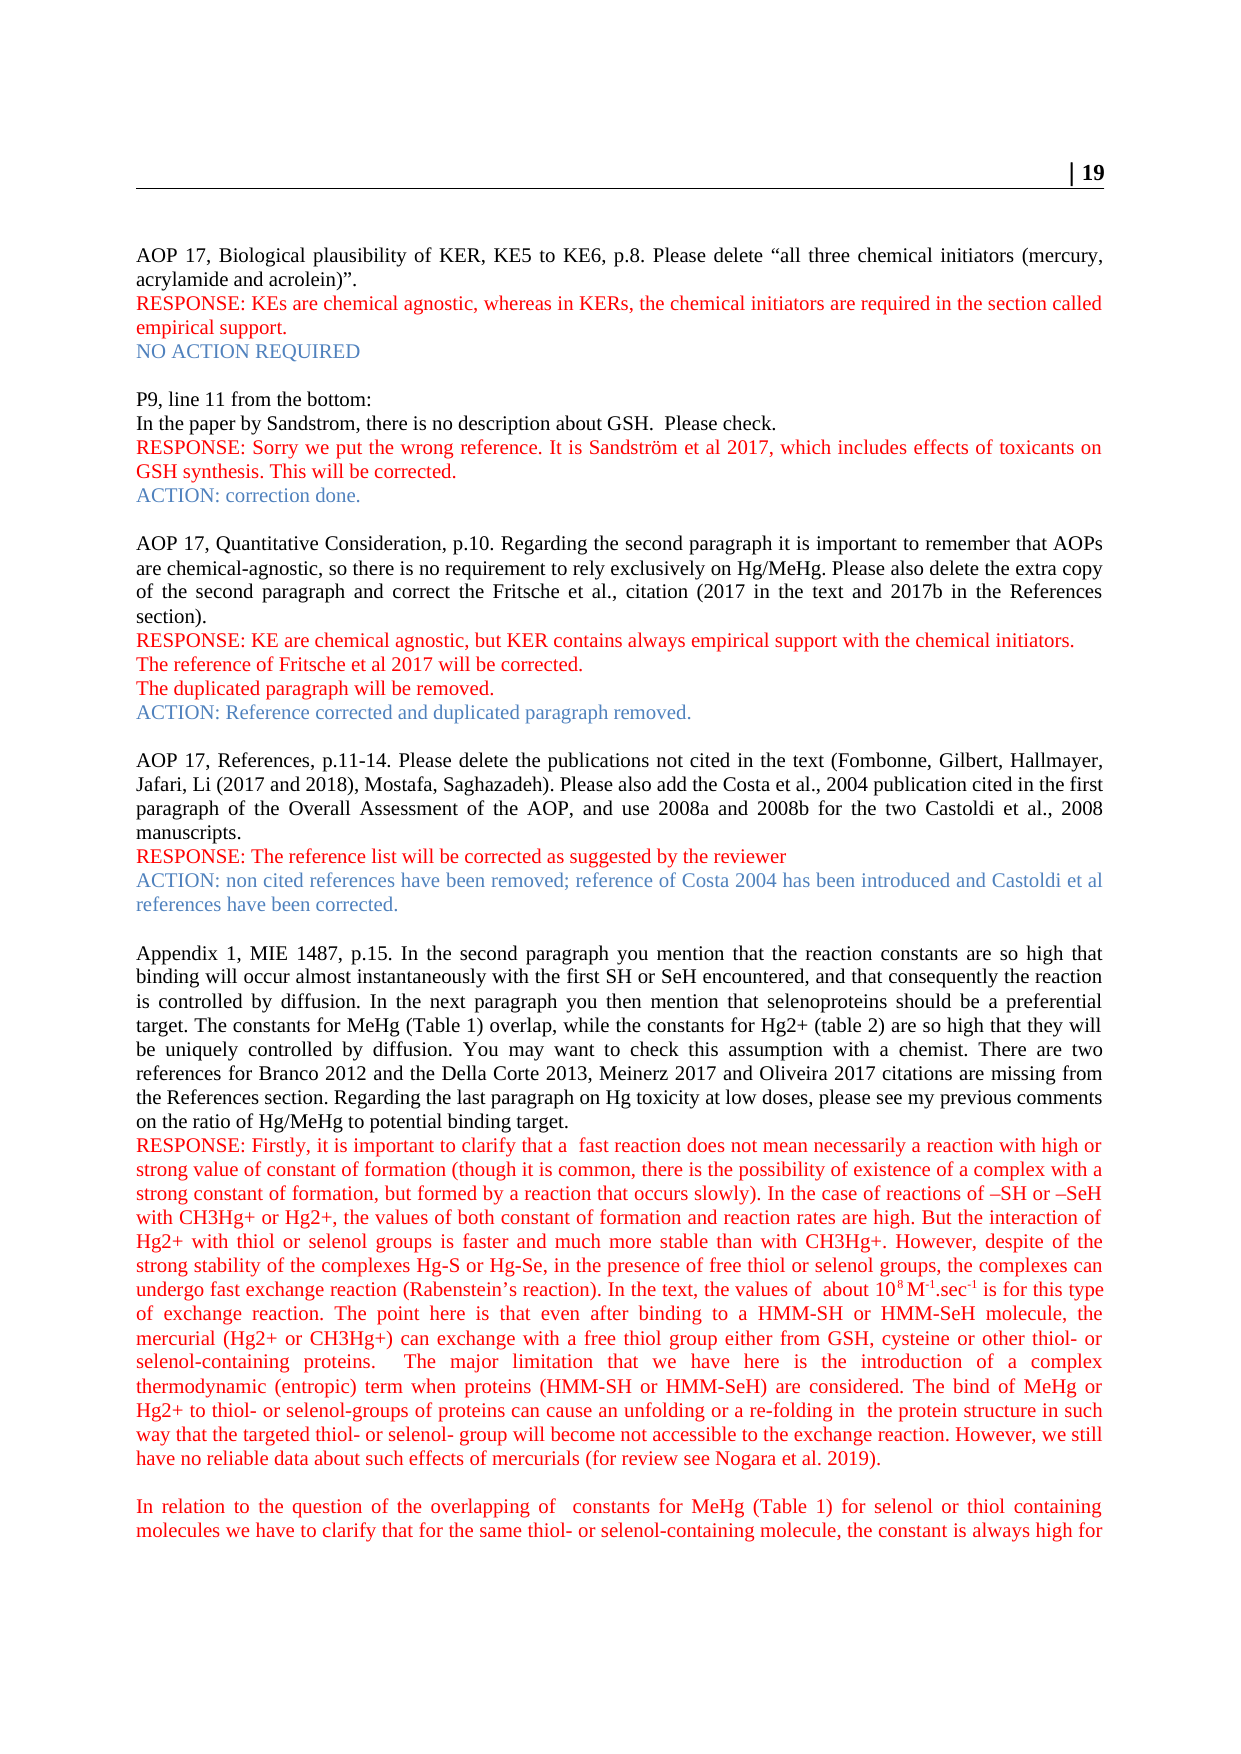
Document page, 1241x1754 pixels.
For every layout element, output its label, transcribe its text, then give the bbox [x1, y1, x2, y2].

text RESPONSE: KE are chemical agnostic, but KER contains always empirical support with the chemical initiators. [136, 628, 1104, 652]
text AOP 17, Quantitative Consideration, p.10. Regarding the second paragraph it is important to remember that AOPs are chemical-agnostic, so there is no requirement to rely exclusively on Hg/MeHg. Please also delete the extra copy of the second paragraph and correct the Fritsche et al., citation (2017 in the text and 2017b in the References section). [136, 531, 1104, 628]
text NO ACTION REQUIRED [136, 339, 1104, 363]
text RESPONSE: Sorry we put the wrong reference. It is Sandström et al 2017, which includes effects of toxicants on GSH synthesis. This will be corrected. [136, 435, 1104, 483]
text ACTION: correction done. [136, 483, 1104, 507]
text ACTION: Reference corrected and duplicated paragraph removed. [136, 700, 1104, 724]
text AOP 17, References, p.11-14. Please delete the publications not cited in the text (Fombonne, Gilbert, Hallmayer, Jafari, Li (2017 and 2018), Mostafa, Saghazadeh). Please also add the Costa et al., 2004 publication cited in the first paragraph of the Overall Assessment of the AOP, and use 2008a and 2008b for the two Castoldi et al., 2008 manuscripts. [136, 748, 1104, 844]
text RESPONSE: Firstly, it is important to clarify that a fast reaction does not mean necessarily a reaction with high or strong value of constant of formation (though it is common, there is the possibility of existence of a complex with a strong constant of formation, but formed by a reaction that occurs slowly). In the case of reactions of –SH or –SeH with CH3Hg+ or Hg2+, the values of both constant of formation and reaction rates are high. But the interaction of Hg2+ with thiol or selenol groups is faster and much more stable than with CH3Hg+. However, despite of the strong stability of the complexes Hg-S or Hg-Se, in the presence of free thiol or selenol groups, the complexes can undergo fast exchange reaction (Rabenstein’s reaction). In the text, the values of about 108 M-1.sec-1 is for this type of exchange reaction. The point here is that even after binding to a HMM-SH or HMM-SeH molecule, the mercurial (Hg2+ or CH3Hg+) can exchange with a free thiol group either from GSH, cysteine or other thiol- or selenol-containing proteins. The major limitation that we have here is the introduction of a complex thermodynamic (entropic) term when proteins (HMM-SH or HMM-SeH) are considered. The bind of MeHg or Hg2+ to thiol- or selenol-groups of proteins can cause an unfolding or a re-folding in the protein structure in such way that the targeted thiol- or selenol- group will become not accessible to the exchange reaction. However, we still have no reliable data about such effects of mercurials (for review see Nogara et al. 2019). [136, 1133, 1104, 1470]
text In the paper by Sandstrom, there is no description about GSH. Please check. [136, 411, 1104, 435]
text RESPONSE: KEs are chemical agnostic, whereas in KERs, the chemical initiators are required in the section called empirical support. [136, 291, 1104, 339]
text The reference of Fritsche et al 2017 will be corrected. [136, 652, 1104, 676]
text AOP 17, Biological plausibility of KER, KE5 to KE6, p.8. Please delete “all three chemical initiators (mercury, acrylamide and acrolein)”. [136, 243, 1104, 291]
text Appendix 1, MIE 1487, p.15. In the second paragraph you mention that the reaction constants are so high that binding will occur almost instantaneously with the first SH or SeH encountered, and that consequently the reaction is controlled by diffusion. In the next paragraph you then mention that selenoproteins should be a preferential target. The constants for MeHg (Table 1) overlap, while the constants for Hg2+ (table 2) are so high that they will be uniquely controlled by diffusion. You may want to check this assumption with a chemist. There are two references for Branco 2012 and the Della Corte 2013, Meinerz 2017 and Oliveira 2017 citations are missing from the References section. Regarding the last paragraph on Hg toxicity at low doses, please see my previous comments on the ratio of Hg/MeHg to potential binding target. [136, 940, 1104, 1133]
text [136, 1494, 1104, 1542]
text RESPONSE: The reference list will be corrected as suggested by the reviewer [136, 844, 1104, 868]
text The duplicated paragraph will be removed. [136, 676, 1104, 700]
text P9, line 11 from the bottom: [136, 387, 1104, 411]
text ACTION: non cited references have been removed; reference of Costa 2004 has been introduced and Castoldi et al references have been corrected. [136, 868, 1104, 916]
